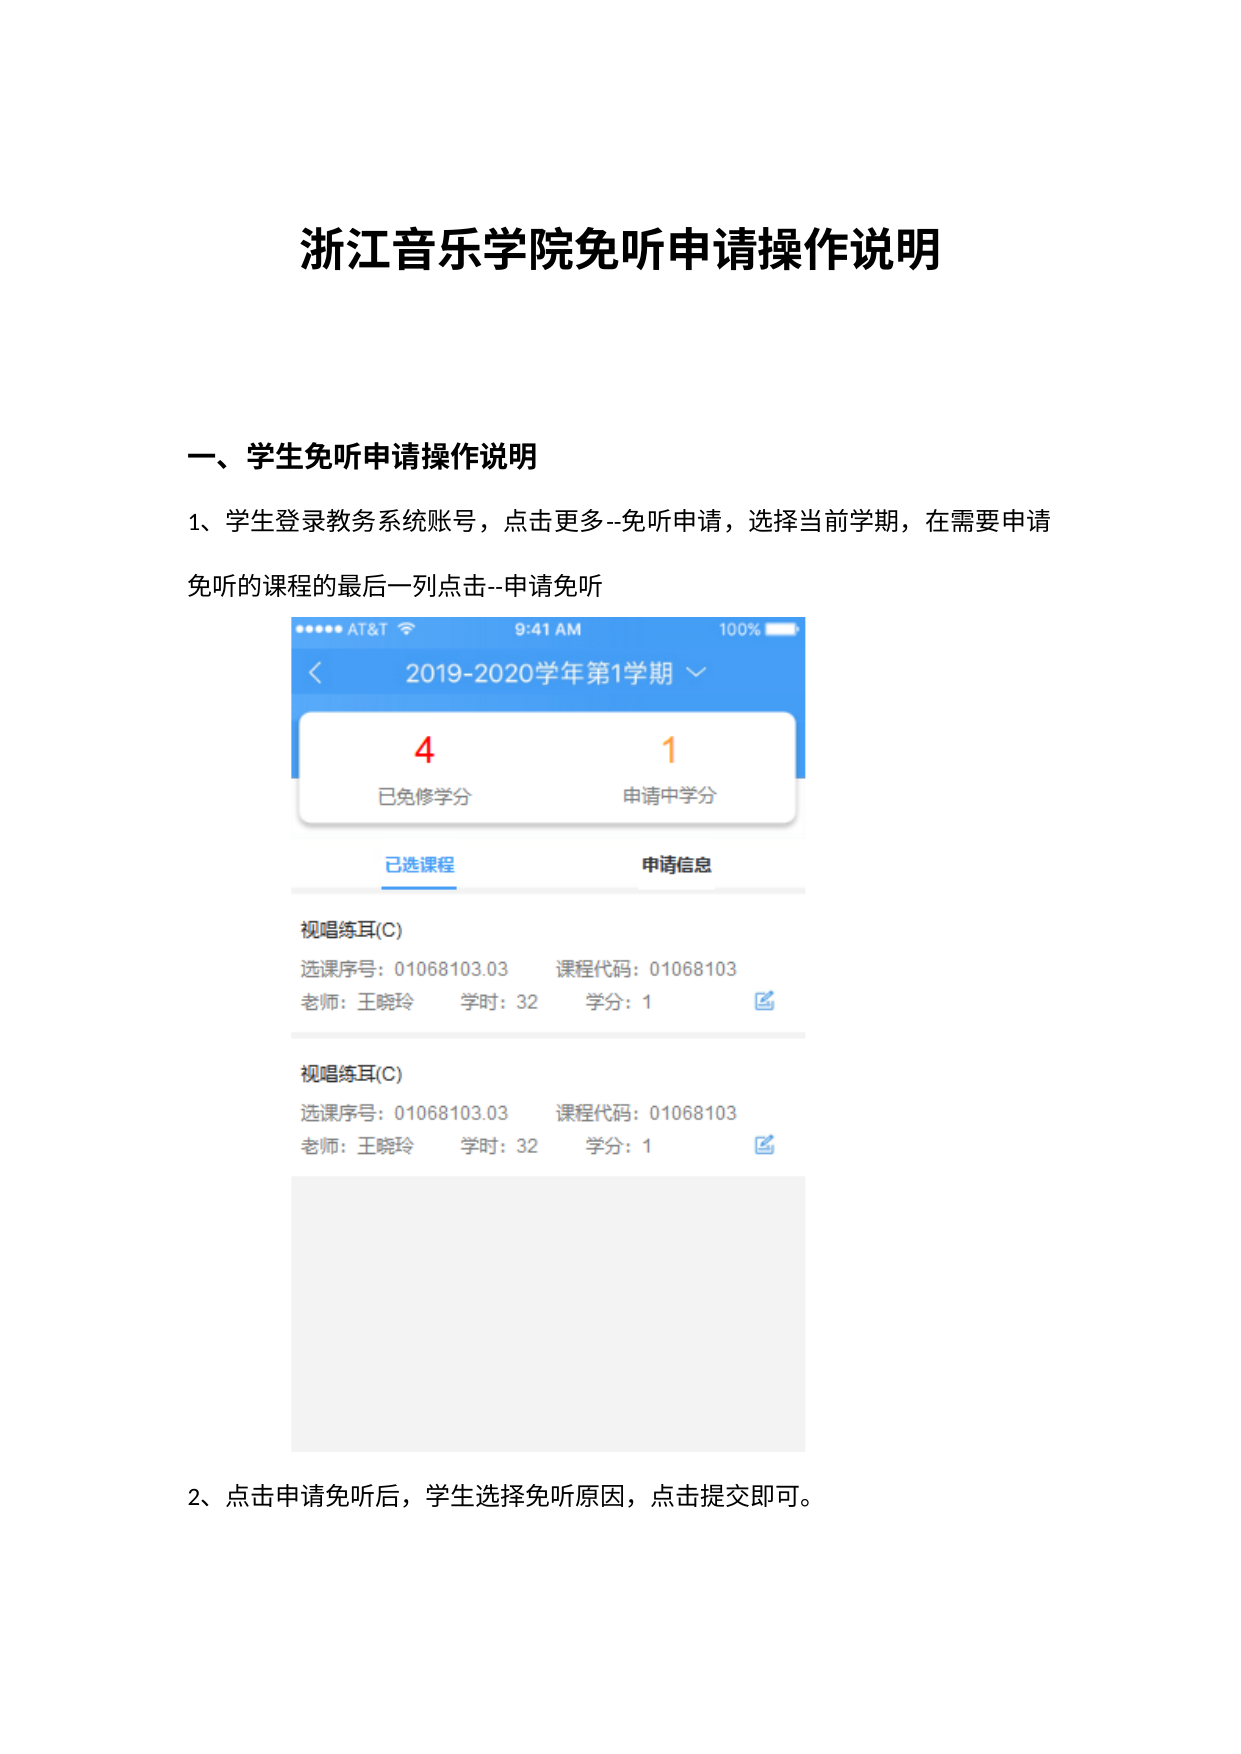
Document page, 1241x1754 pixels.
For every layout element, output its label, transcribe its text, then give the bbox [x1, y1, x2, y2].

picture [291, 617, 806, 1452]
text 一、学生免听申请操作说明 [187, 422, 1053, 487]
list 学生登录教务系统账号，点击更多--免听申请，选择当前学期，在需要申请免听的课程的最后一列点击--申请免听 [187, 487, 1053, 617]
subtitle 浙江音乐学院免听申请操作说明 [187, 197, 1053, 295]
list 点击申请免听后，学生选择免听原因，点击提交即可。 [187, 1462, 1053, 1527]
